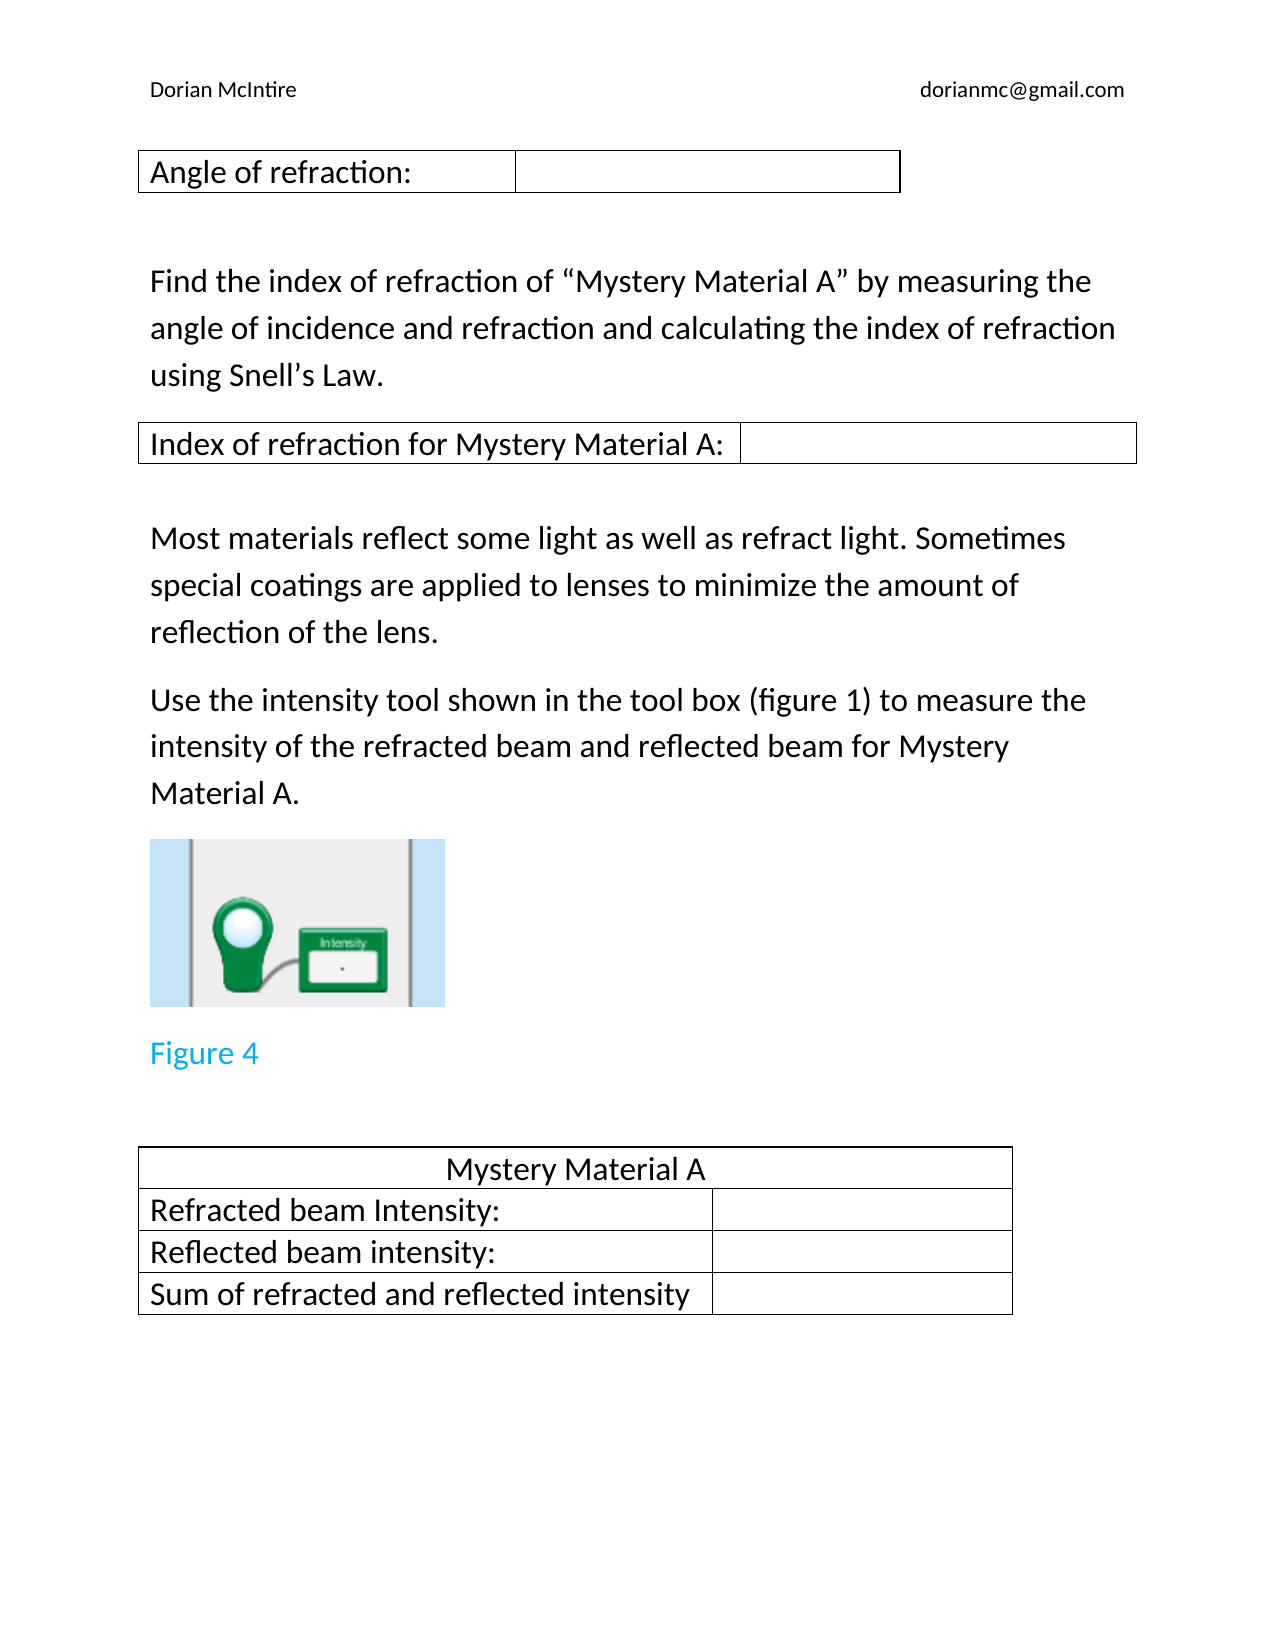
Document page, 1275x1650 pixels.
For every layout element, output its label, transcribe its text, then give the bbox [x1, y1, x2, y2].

table_header Index of refraction for Mystery Material A: [139, 423, 740, 463]
table_cell [713, 1273, 1012, 1313]
text Most materials reflect some light as well as refract light. Sometimes special coatings are applied to lenses to minimize the amount of reflection of the lens. [150, 517, 1125, 652]
table_cell Refracted beam Intensity: [139, 1189, 712, 1230]
table_cell Reflected beam intensity: [139, 1231, 712, 1272]
picture [150, 839, 446, 1007]
table_header [741, 423, 1136, 463]
table_cell [713, 1189, 1012, 1230]
text Find the index of refraction of “Mystery Material A” by measuring the angle of incidence and refraction and calculating the index of refraction using Snell’s Law. [150, 260, 1125, 395]
table_cell Sum of refracted and reflected intensity [139, 1273, 712, 1313]
text Figure 4 [150, 1032, 1125, 1073]
table_cell [713, 1231, 1012, 1272]
table_cell [516, 151, 899, 192]
table_cell Angle of refraction: [139, 151, 515, 192]
text Use the intensity tool shown in the tool box (figure 1) to measure the intensity of the refracted beam and reflected beam for Mystery Material A. [150, 678, 1125, 813]
table_header Mystery Material A [139, 1148, 1012, 1188]
